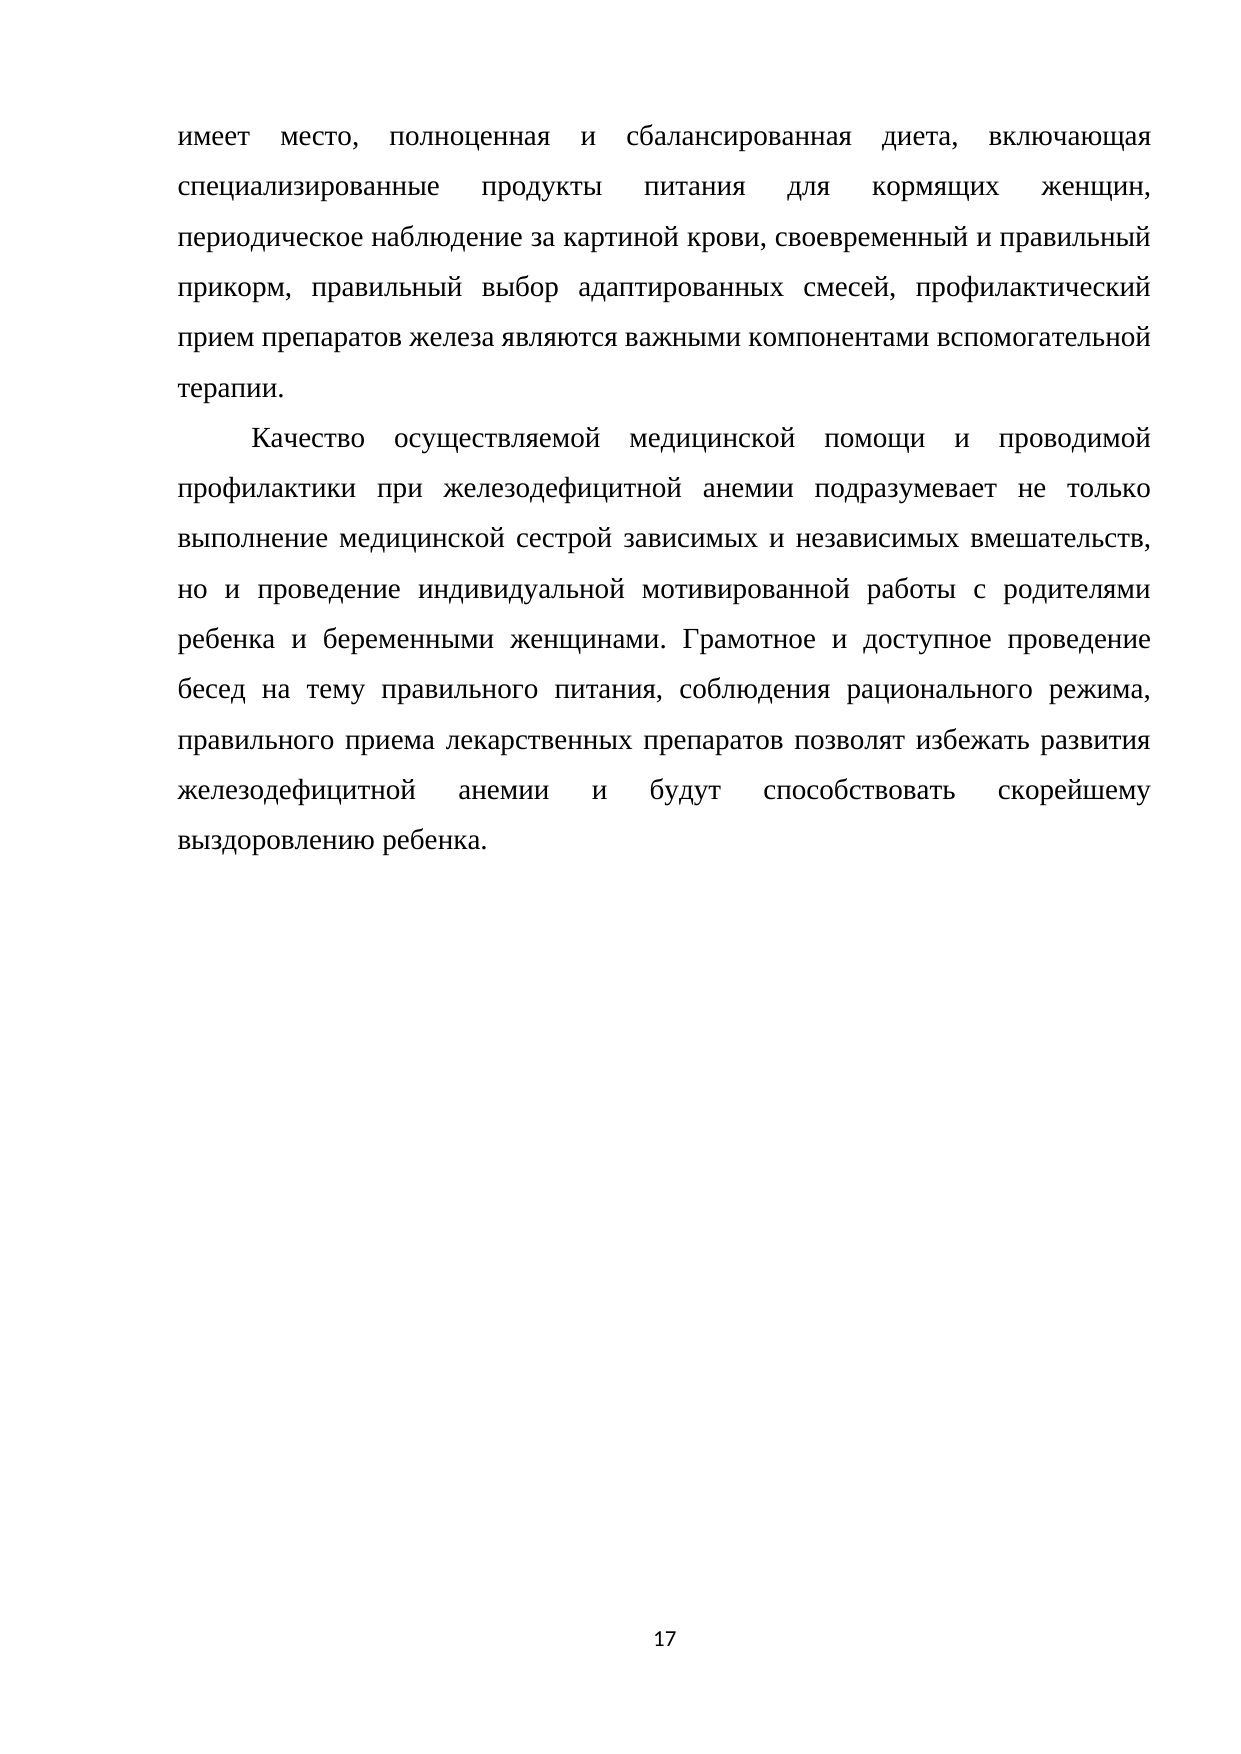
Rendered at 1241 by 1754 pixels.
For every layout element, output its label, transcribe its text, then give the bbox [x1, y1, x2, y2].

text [177, 118, 1152, 403]
text Качество осуществляемой медицинской помощи и проводимой профилактики при железодефицитной анемии подразумевает не только выполнение медицинской сестрой зависимых и независимых вмешательств, но и проведение индивидуальной мотивированной работы с родителями ребенка и беременными женщинами. Грамотное и доступное проведение бесед на тему правильного питания, соблюдения рационального режима, правильного приема лекарственных препаратов позволят избежать развития железодефицитной анемии и будут способствовать скорейшему выздоровлению ребенка. [177, 420, 1152, 856]
